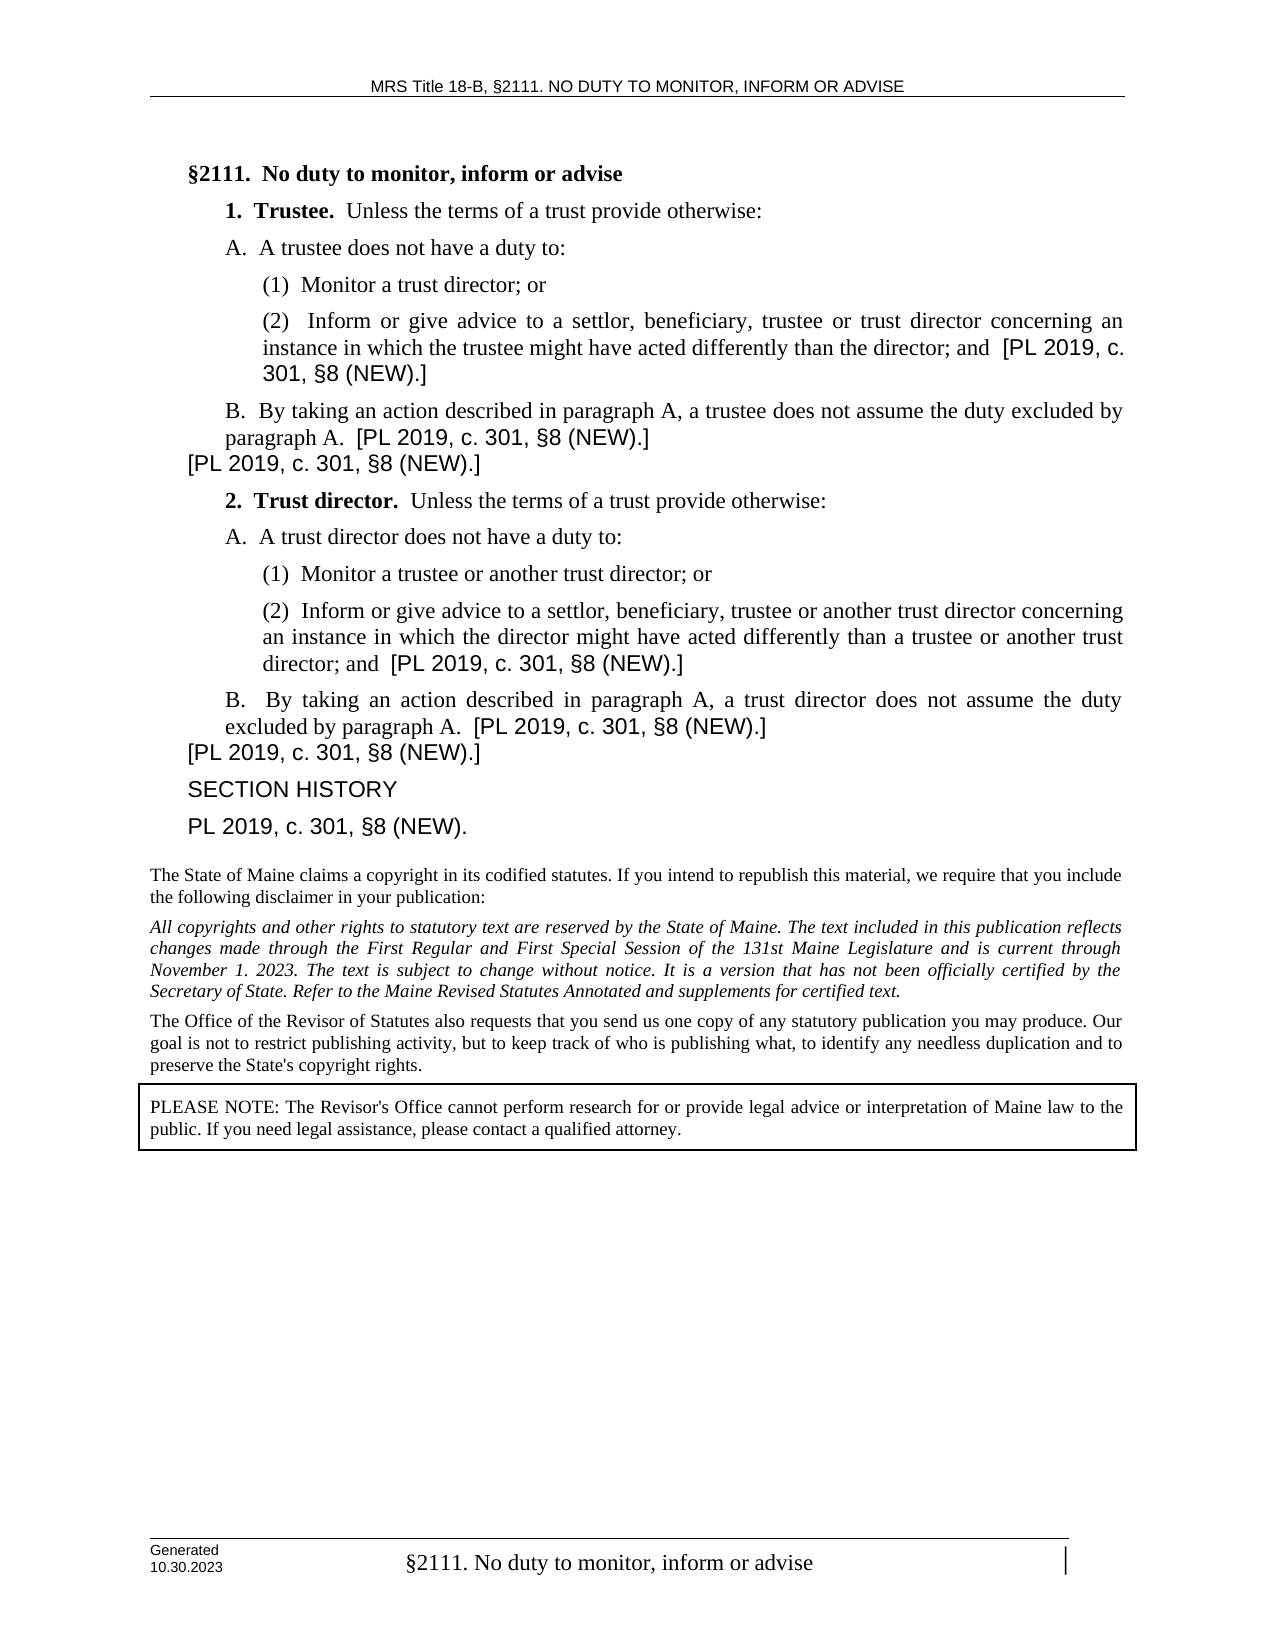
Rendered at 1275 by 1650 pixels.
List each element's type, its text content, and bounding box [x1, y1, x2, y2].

text B. By taking an action described in paragraph A, a trust director does not assume the duty excluded by paragraph A. [PL 2019, c. 301, §8 (NEW).] [225, 687, 1125, 739]
text SECTION HISTORY [187, 776, 1125, 802]
text B. By taking an action described in paragraph A, a trustee does not assume the duty excluded by paragraph A. [PL 2019, c. 301, §8 (NEW).] [225, 397, 1125, 450]
text (2) Inform or give advice to a settlor, beneficiary, trustee or trust director concerning an instance in which the trustee might have acted differently than the director; and [PL 2019, c. 301, §8 (NEW).] [262, 307, 1125, 387]
text (2) Inform or give advice to a settlor, beneficiary, trustee or another trust director concerning an instance in which the director might have acted differently than a trustee or another trust director; and [PL 2019, c. 301, §8 (NEW).] [262, 597, 1125, 676]
text PLEASE NOTE: The Revisor's Office cannot perform research for or provide legal advice or interpretation of Maine law to the public. If you need legal assistance, please contact a qualified attorney. [140, 1085, 1135, 1149]
text 2. Trust director. Unless the terms of a trust provide otherwise: [187, 487, 1125, 513]
text PL 2019, c. 301, §8 (NEW). [187, 813, 1125, 839]
text The State of Maine claims a copyright in its codified statutes. If you intend to republish this material, we require that you include the following disclaimer in your publication: [150, 864, 1125, 907]
text [PL 2019, c. 301, §8 (NEW).] [187, 450, 1125, 476]
text (1) Monitor a trust director; or [262, 271, 1125, 297]
text [PL 2019, c. 301, §8 (NEW).] [187, 739, 1125, 766]
text The Office of the Revisor of Statutes also requests that you send us one copy of any statutory publication you may produce. Our goal is not to restrict publishing activity, but to keep track of who is publishing what, to identify any needless duplication and to preserve the State's copyright rights. [150, 1010, 1125, 1075]
text §2111. No duty to monitor, inform or advise [187, 160, 1125, 187]
text A. A trust director does not have a duty to: [225, 523, 1125, 550]
text A. A trustee does not have a duty to: [225, 234, 1125, 260]
text (1) Monitor a trustee or another trust director; or [262, 560, 1125, 587]
text All copyrights and other rights to statutory text are reserved by the State of Maine. The text included in this publication reflects changes made through the First Regular and First Special Session of the 131st Maine Legislature and is current through November 1. 2023 . The text is subject to change without notice. It is a version that has not been officially certified by the Secretary of State. Refer to the Maine Revised Statutes Annotated and supplements for certified text. [150, 916, 1125, 1002]
text 1. Trustee. Unless the terms of a trust provide otherwise: [187, 197, 1125, 223]
